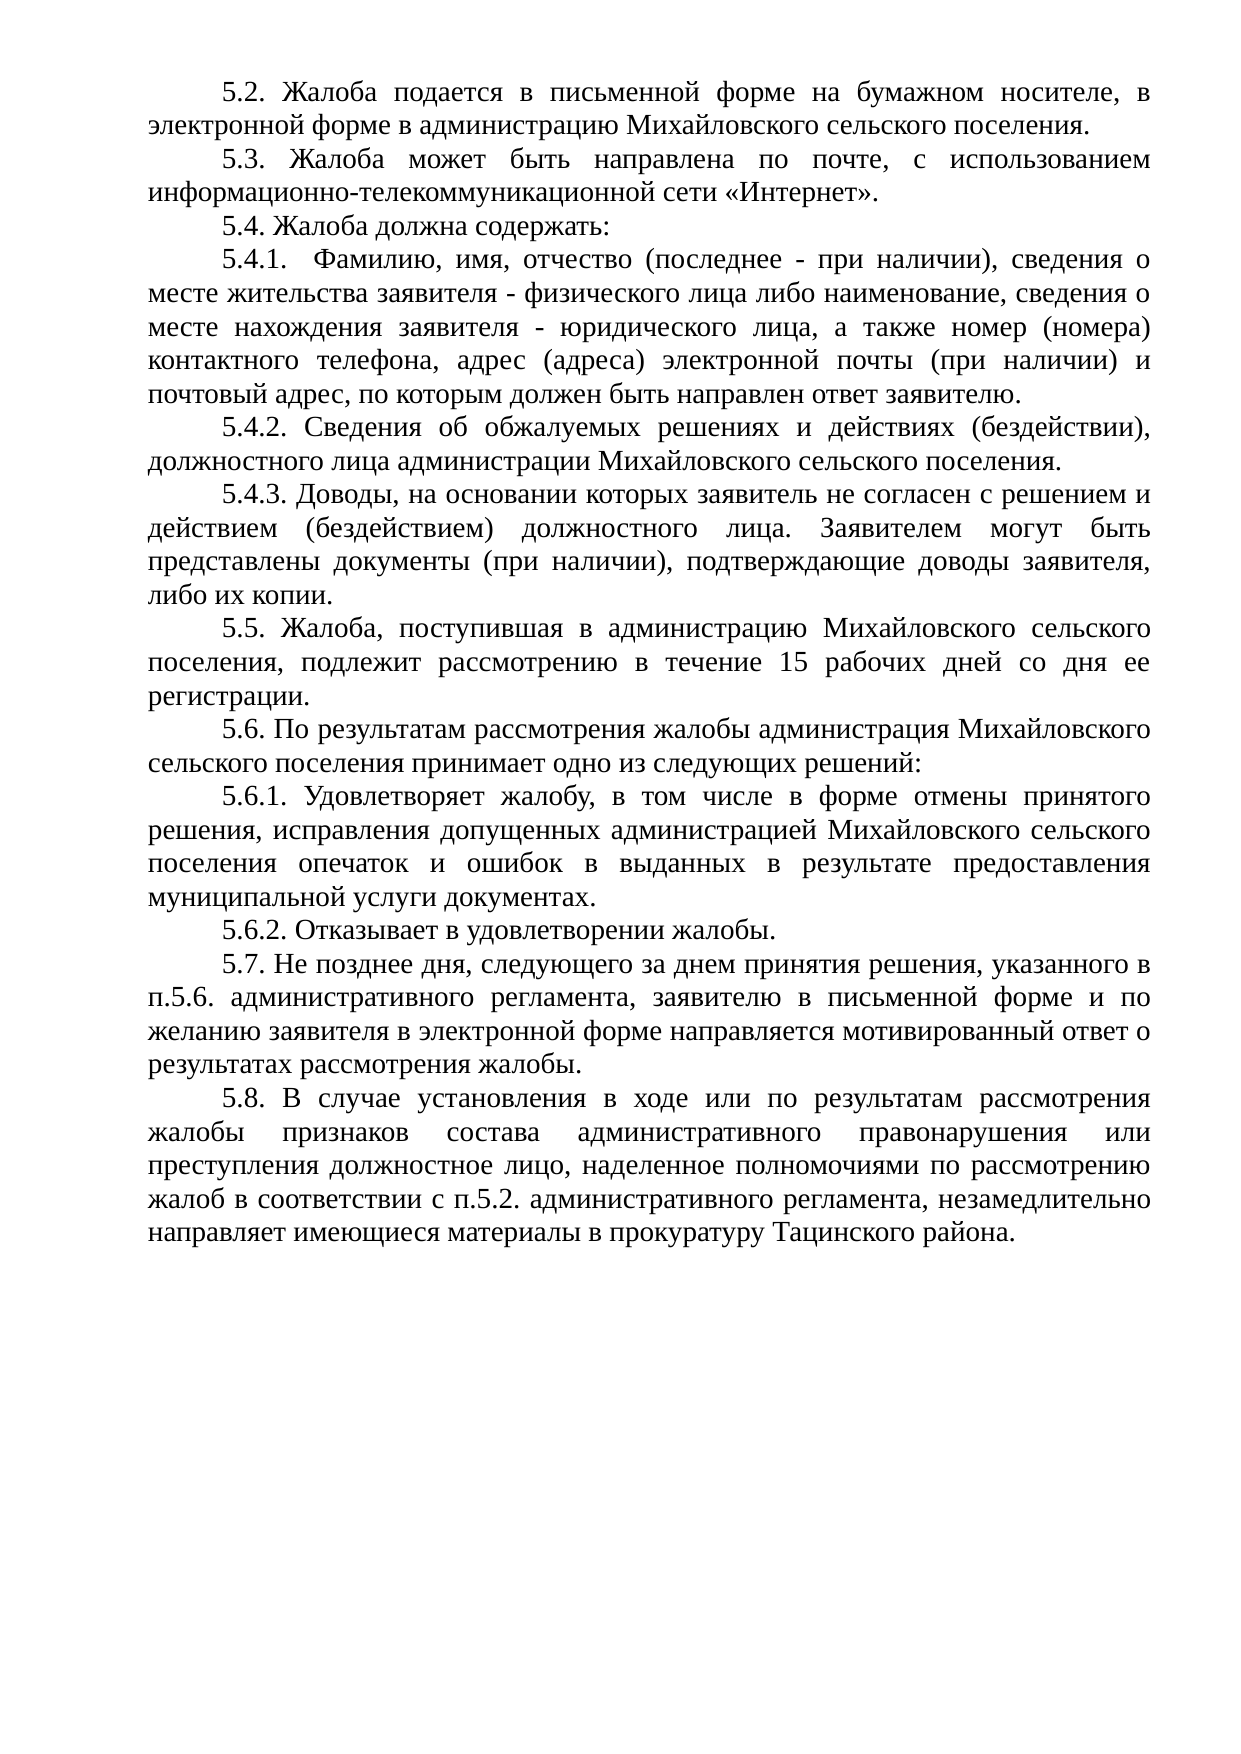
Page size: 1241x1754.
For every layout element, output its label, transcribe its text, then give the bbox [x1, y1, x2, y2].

text 5.7. Не позднее дня, следующего за днем принятия решения, указанного в п.5.6. административного регламента, заявителю в письменной форме и по желанию заявителя в электронной форме направляется мотивированный ответ о результатах рассмотрения жалобы. [148, 946, 1152, 1080]
text 5.8. В случае установления в ходе или по результатам рассмотрения жалобы признаков состава административного правонарушения или преступления должностное лицо, наделенное полномочиями по рассмотрению жалоб в соответствии с п.5.2. административного регламента, незамедлительно направляет имеющиеся материалы в прокуратуру Тацинского района. [148, 1080, 1152, 1248]
text 5.4.3. Доводы, на основании которых заявитель не согласен с решением и действием (бездействием) должностного лица. Заявителем могут быть представлены документы (при наличии), подтверждающие доводы заявителя, либо их копии. [148, 476, 1152, 611]
text 5.4.2. Сведения об обжалуемых решениях и действиях (бездействии), должностного лица администрации Михайловского сельского поселения. [148, 409, 1152, 476]
text 5.5. Жалоба, поступившая в администрацию Михайловского сельского поселения, подлежит рассмотрению в течение 15 рабочих дней со дня ее регистрации. [148, 611, 1152, 711]
text 5.3. Жалоба может быть направлена по почте, с использованием информационно-телекоммуникационной сети «Интернет». [148, 141, 1152, 208]
text 5.6.1. Удовлетворяет жалобу, в том числе в форме отмены принятого решения, исправления допущенных администрацией Михайловского сельского поселения опечаток и ошибок в выданных в результате предоставления муниципальной услуги документах. [148, 778, 1152, 912]
text 5.4.1. Фамилию, имя, отчество (последнее - при наличии), сведения о месте жительства заявителя - физического лица либо наименование, сведения о месте нахождения заявителя - юридического лица, а также номер (номера) контактного телефона, адрес (адреса) электронной почты (при наличии) и почтовый адрес, по которым должен быть направлен ответ заявителю. [148, 242, 1152, 409]
text 5.4. Жалоба должна содержать: [148, 208, 1152, 242]
text 5.6.2. Отказывает в удовлетворении жалобы. [148, 912, 1152, 946]
text 5.6. По результатам рассмотрения жалобы администрация Михайловского сельского поселения принимает одно из следующих решений: [148, 711, 1152, 778]
text 5.2. Жалоба подается в письменной форме на бумажном носителе, в электронной форме в администрацию Михайловского сельского поселения. [148, 74, 1152, 141]
